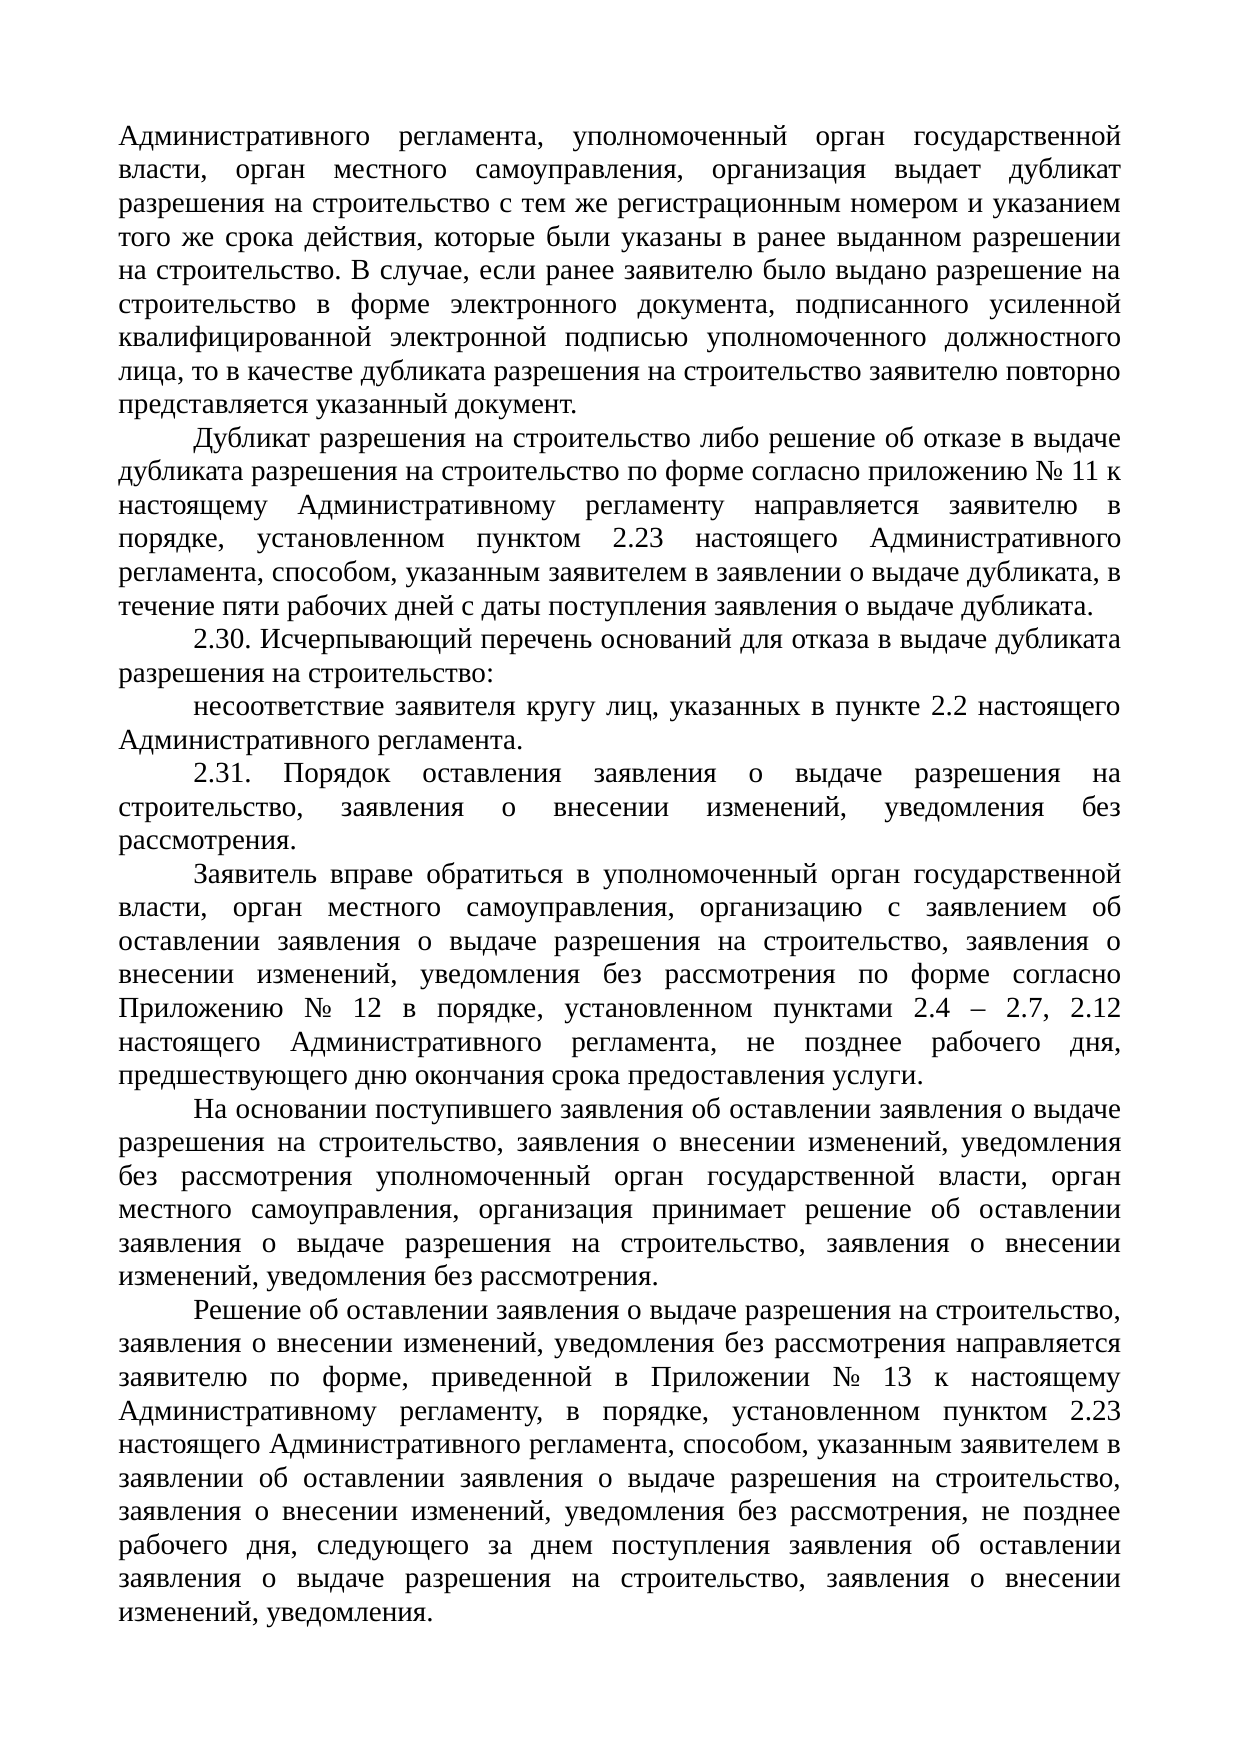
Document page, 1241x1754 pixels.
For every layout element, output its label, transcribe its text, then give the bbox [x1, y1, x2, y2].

text несоответствие заявителя кругу лиц, указанных в пункте 2.2 настоящего Административного регламента. [118, 688, 1122, 755]
text 2.30. Исчерпывающий перечень оснований для отказа в выдаче дубликата разрешения на строительство: [118, 621, 1122, 688]
text Дубликат разрешения на строительство либо решение об отказе в выдаче дубликата разрешения на строительство по форме согласно приложению № 11 к настоящему Административному регламенту направляется заявителю в порядке, установленном пунктом 2.23 настоящего Административного регламента, способом, указанным заявителем в заявлении о выдаче дубликата, в течение пяти рабочих дней с даты поступления заявления о выдаче дубликата. [118, 420, 1122, 621]
text Заявитель вправе обратиться в уполномоченный орган государственной власти, орган местного самоуправления, организацию с заявлением об оставлении заявления о выдаче разрешения на строительство, заявления о внесении изменений, уведомления без рассмотрения по форме согласно Приложению № 12 в порядке, установленном пунктами 2.4 – 2.7, 2.12 настоящего Административного регламента, не позднее рабочего дня, предшествующего дню окончания срока предоставления услуги. [118, 856, 1122, 1091]
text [118, 118, 1122, 420]
text 2.31. Порядок оставления заявления о выдаче разрешения на строительство, заявления о внесении изменений, уведомления без рассмотрения. [118, 755, 1122, 856]
text На основании поступившего заявления об оставлении заявления о выдаче разрешения на строительство, заявления о внесении изменений, уведомления без рассмотрения уполномоченный орган государственной власти, орган местного самоуправления, организация принимает решение об оставлении заявления о выдаче разрешения на строительство, заявления о внесении изменений, уведомления без рассмотрения. [118, 1091, 1122, 1292]
text Решение об оставлении заявления о выдаче разрешения на строительство, заявления о внесении изменений, уведомления без рассмотрения направляется заявителю по форме, приведенной в Приложении № 13 к настоящему Административному регламенту, в порядке, установленном пунктом 2.23 настоящего Административного регламента, способом, указанным заявителем в заявлении об оставлении заявления о выдаче разрешения на строительство, заявления о внесении изменений, уведомления без рассмотрения, не позднее рабочего дня, следующего за днем поступления заявления об оставлении заявления о выдаче разрешения на строительство, заявления о внесении изменений, уведомления. [118, 1292, 1122, 1627]
